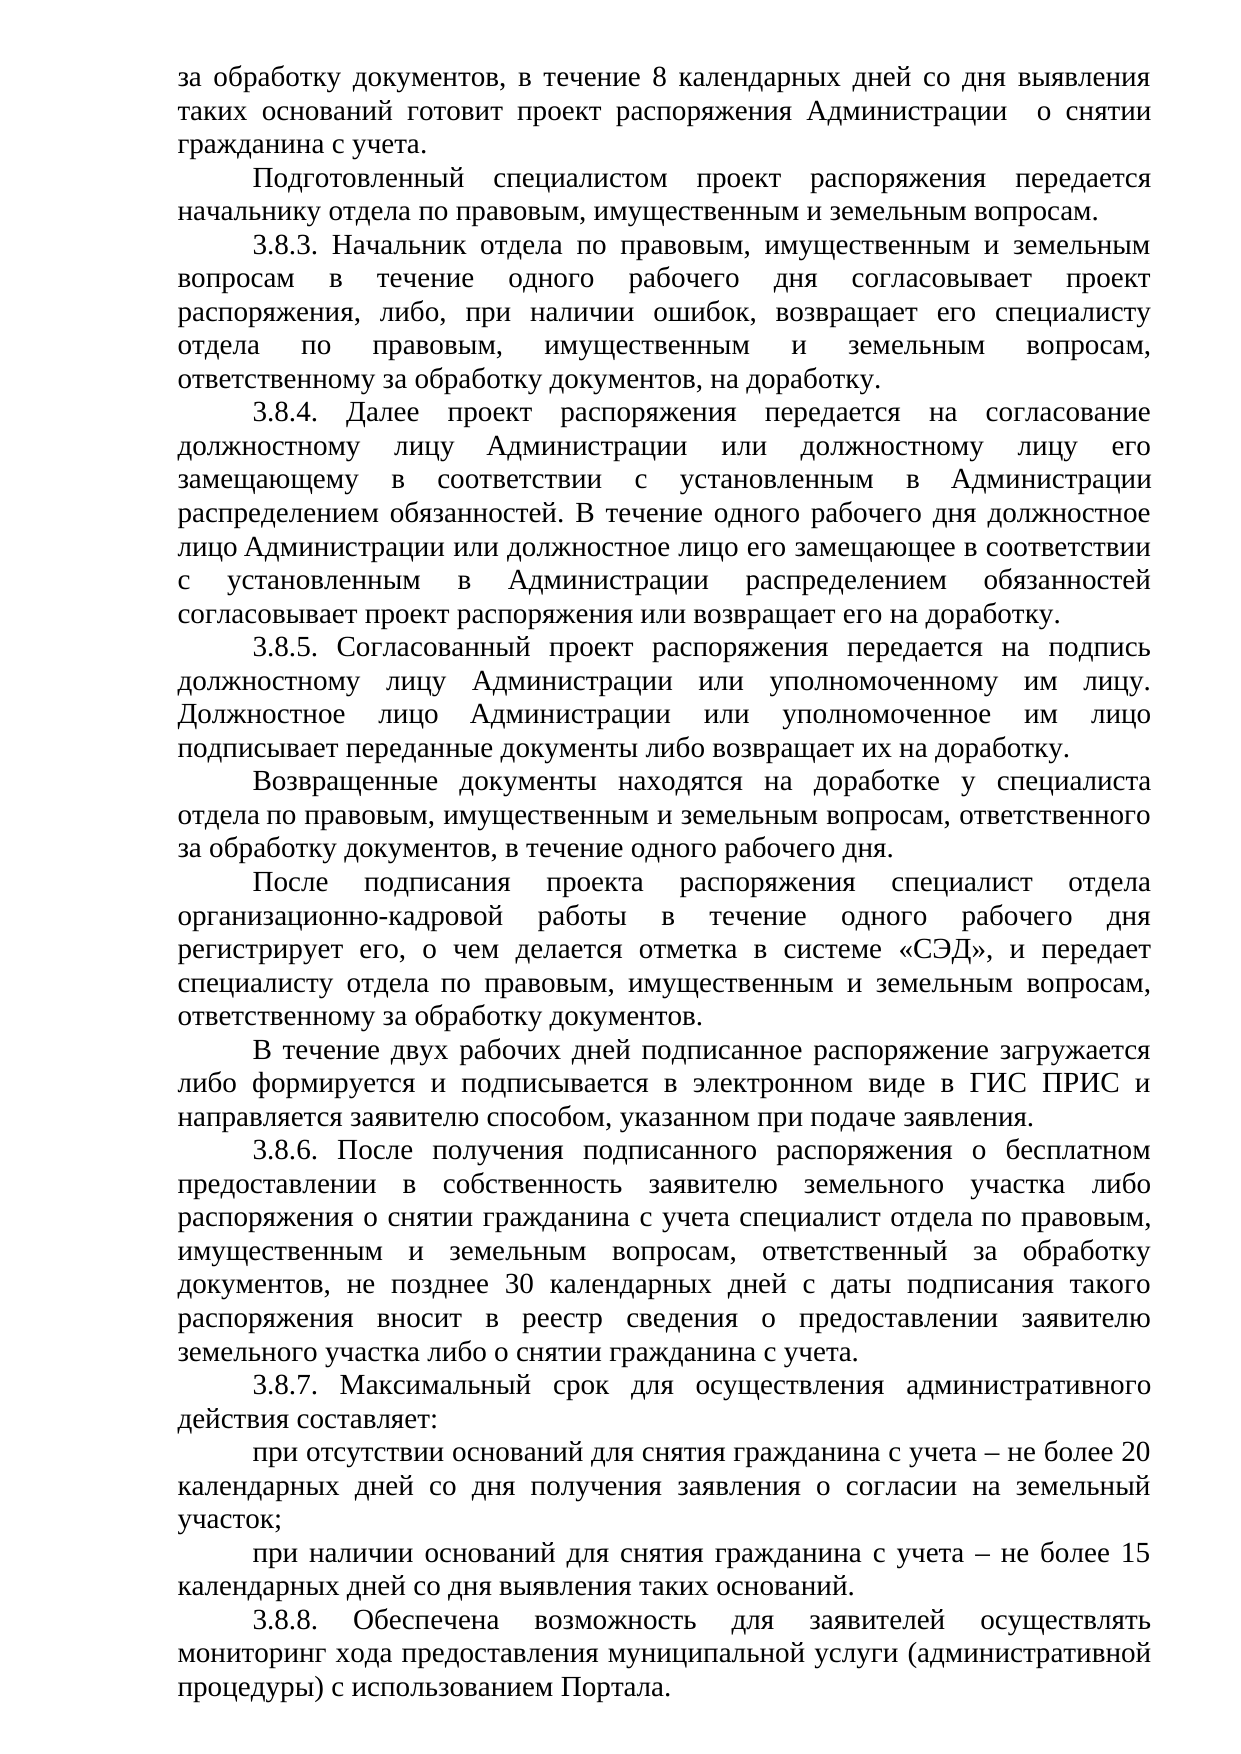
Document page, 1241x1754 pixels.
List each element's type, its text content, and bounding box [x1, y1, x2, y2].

text Возвращенные документы находятся на доработке у специалиста отдела по правовым, имущественным и земельным вопросам, ответственного за обработку документов, в течение одного рабочего дня. [177, 763, 1152, 864]
text 3.8.7. Максимальный срок для осуществления административного действия составляет: [177, 1367, 1152, 1434]
text 3.8.6. После получения подписанного распоряжения о бесплатном предоставлении в собственность заявителю земельного участка либо распоряжения о снятии гражданина с учета специалист отдела по правовым, имущественным и земельным вопросам, ответственный за обработку документов, не позднее 30 календарных дней с даты подписания такого распоряжения вносит в реестр сведения о предоставлении заявителю земельного участка либо о снятии гражданина с учета. [177, 1132, 1152, 1367]
text 3.8.5. Согласованный проект распоряжения передается на подпись должностному лицу Администрации или уполномоченному им лицу. Должностное лицо Администрации или уполномоченное им лицо подписывает переданные документы либо возвращает их на доработку. [177, 629, 1152, 763]
text В течение двух рабочих дней подписанное распоряжение загружается либо формируется и подписывается в электронном виде в ГИС ПРИС и направляется заявителю способом, указанном при подаче заявления. [177, 1032, 1152, 1132]
text 3.8.8. Обеспечена возможность для заявителей осуществлять мониторинг хода предоставления муниципальной услуги (административной процедуры) с использованием Портала. [177, 1602, 1152, 1703]
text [177, 59, 1152, 160]
text при наличии оснований для снятия гражданина с учета – не более 15 календарных дней со дня выявления таких оснований. [177, 1535, 1152, 1602]
text После подписания проекта распоряжения специалист отдела организационно-кадровой работы в течение одного рабочего дня регистрирует его, о чем делается отметка в системе «СЭД», и передает специалисту отдела по правовым, имущественным и земельным вопросам, ответственному за обработку документов. [177, 864, 1152, 1032]
text 3.8.3. Начальник отдела по правовым, имущественным и земельным вопросам в течение одного рабочего дня согласовывает проект распоряжения, либо, при наличии ошибок, возвращает его специалисту отдела по правовым, имущественным и земельным вопросам, ответственному за обработку документов, на доработку. [177, 227, 1152, 394]
text 3.8.4. Далее проект распоряжения передается на согласование должностному лицу Администрации или должностному лицу его замещающему в соответствии с установленным в Администрации распределением обязанностей. В течение одного рабочего дня должностное лицо Администрации или должностное лицо его замещающее в соответствии с установленным в Администрации распределением обязанностей согласовывает проект распоряжения или возвращает его на доработку. [177, 394, 1152, 629]
text Подготовленный специалистом проект распоряжения передается начальнику отдела по правовым, имущественным и земельным вопросам. [177, 160, 1152, 227]
text при отсутствии оснований для снятия гражданина с учета – не более 20 календарных дней со дня получения заявления о согласии на земельный участок; [177, 1434, 1152, 1535]
